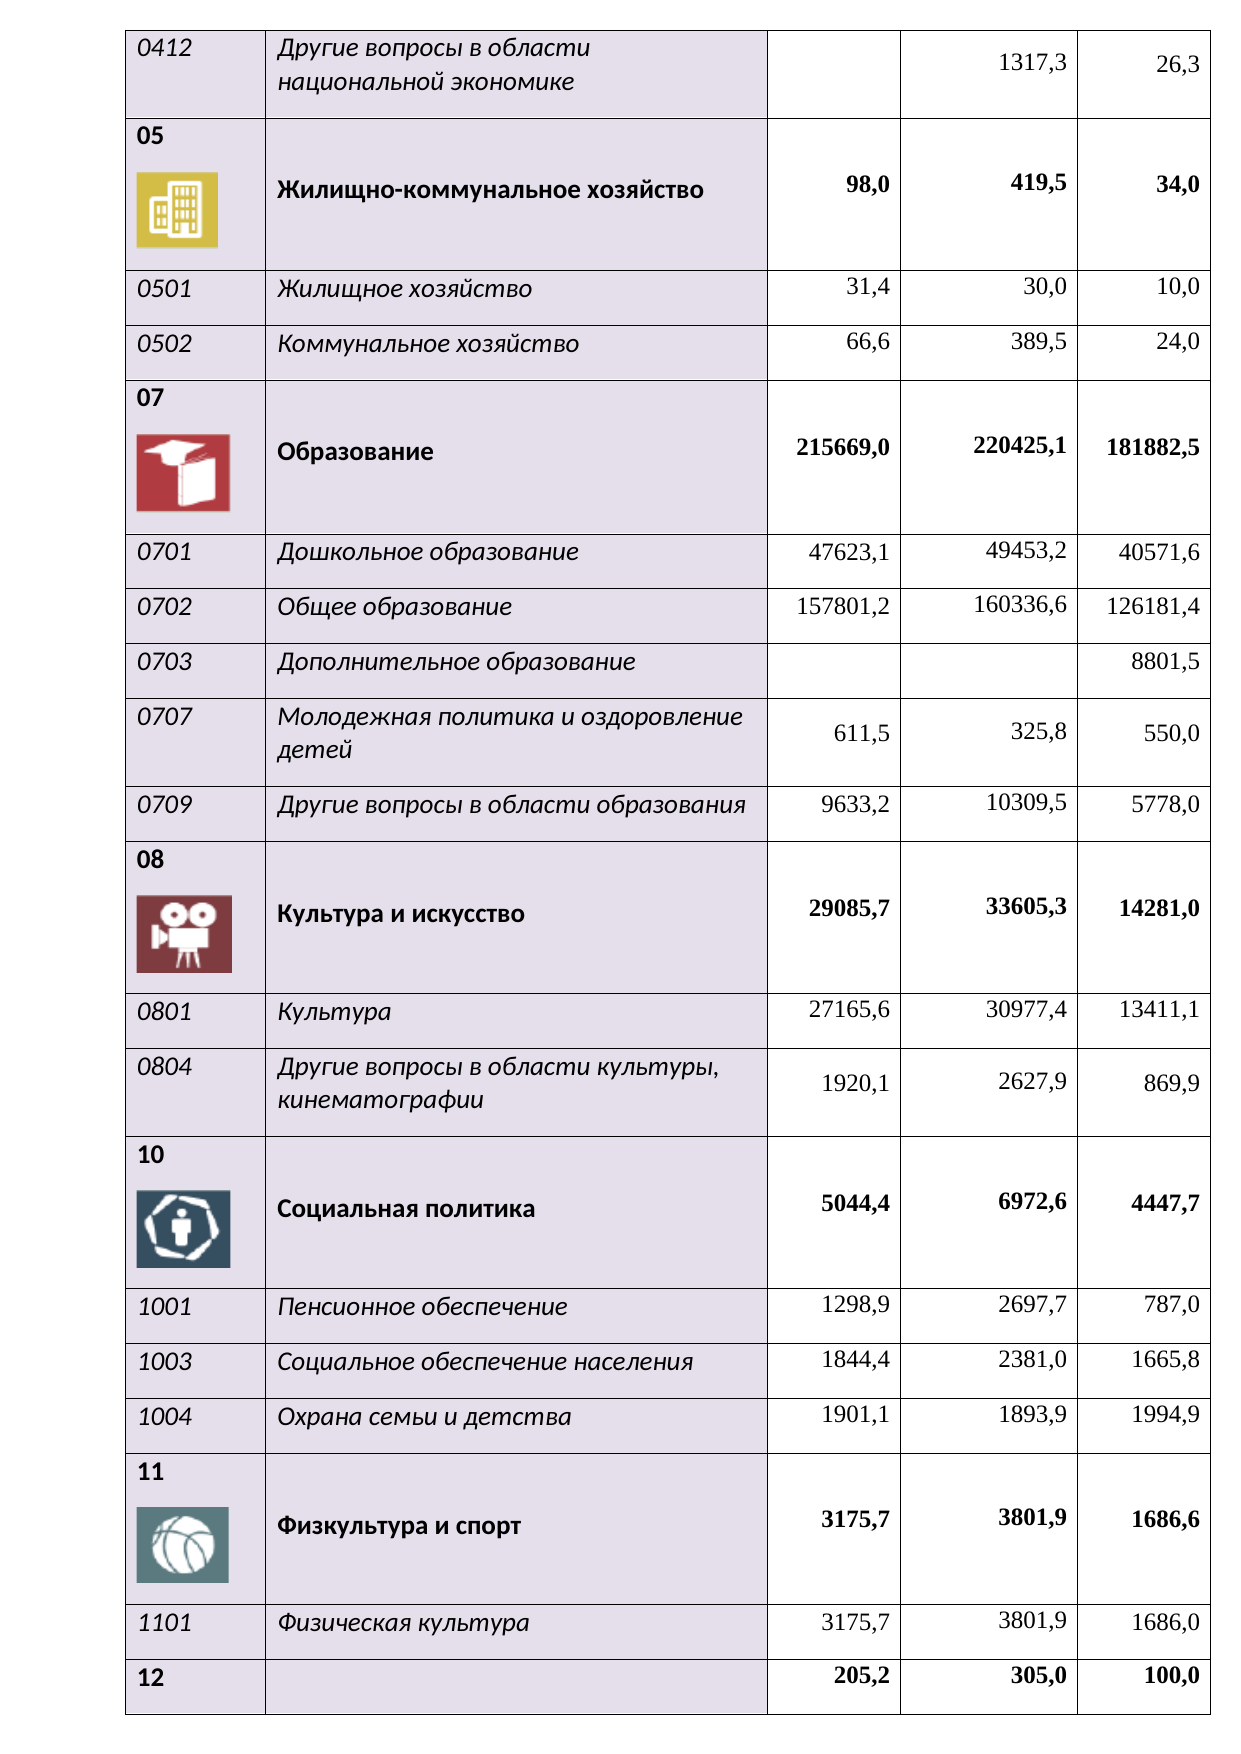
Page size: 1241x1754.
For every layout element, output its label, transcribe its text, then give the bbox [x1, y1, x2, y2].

table_cell 47623,1 [768, 535, 900, 588]
table_cell 31,4 [768, 271, 900, 325]
table_cell 1994,9 [1078, 1399, 1210, 1453]
table_cell 205,2 [768, 1660, 900, 1713]
table_cell 1298,9 [768, 1289, 900, 1343]
table_cell Физическая культура [266, 1605, 767, 1659]
table_cell 869,9 [1078, 1049, 1210, 1136]
table_cell 160336,6 [901, 589, 1077, 643]
table_cell 34,0 [1078, 119, 1210, 270]
table_cell Жилищно-коммунальное хозяйство [266, 119, 767, 270]
table_cell 1003 [126, 1344, 265, 1398]
table_cell 5044,4 [768, 1137, 900, 1288]
table_cell 1686,0 [1078, 1605, 1210, 1659]
table_cell Другие вопросы в области национальной экономике [266, 31, 767, 117]
table_cell 787,0 [1078, 1289, 1210, 1343]
table_cell Жилищное хозяйство [266, 271, 767, 325]
table_cell Молодежная политика и оздоровление детей [266, 699, 767, 786]
table_cell 10309,5 [901, 787, 1077, 841]
table_cell Охрана семьи и детства [266, 1399, 767, 1453]
table_cell [768, 644, 900, 698]
table_cell 1686,6 [1078, 1454, 1210, 1604]
table_cell 9633,2 [768, 787, 900, 841]
table_cell 11 [126, 1454, 265, 1604]
table_cell 100,0 [1078, 1660, 1210, 1713]
table_cell 0703 [126, 644, 265, 698]
picture [136, 172, 218, 249]
table_cell 0801 [126, 994, 265, 1048]
table_cell 1901,1 [768, 1399, 900, 1453]
table_cell 13411,1 [1078, 994, 1210, 1048]
table_cell 0701 [126, 535, 265, 588]
table_cell 5778,0 [1078, 787, 1210, 841]
table_cell 3801,9 [901, 1454, 1077, 1604]
table_cell 14281,0 [1078, 842, 1210, 993]
table_cell 3801,9 [901, 1605, 1077, 1659]
table_cell Культура [266, 994, 767, 1048]
table_cell Образование [266, 381, 767, 533]
table_cell 2697,7 [901, 1289, 1077, 1343]
table_cell 07 [126, 381, 265, 533]
table_cell Социальное обеспечение населения [266, 1344, 767, 1398]
table_cell 611,5 [768, 699, 900, 786]
table_cell 2627,9 [901, 1049, 1077, 1136]
table_cell 49453,2 [901, 535, 1077, 588]
table_cell 0412 [126, 31, 265, 117]
picture [136, 1190, 231, 1268]
table_cell 4447,7 [1078, 1137, 1210, 1288]
table_cell 550,0 [1078, 699, 1210, 786]
table_cell 419,5 [901, 119, 1077, 270]
table_cell 2381,0 [901, 1344, 1077, 1398]
table_cell [901, 644, 1077, 698]
table_cell 30,0 [901, 271, 1077, 325]
table_cell 8801,5 [1078, 644, 1210, 698]
picture [136, 1507, 229, 1583]
table_cell 10 [126, 1137, 265, 1288]
table_cell Пенсионное обеспечение [266, 1289, 767, 1343]
table_cell 0707 [126, 699, 265, 786]
table_cell 1001 [126, 1289, 265, 1343]
table_cell 215669,0 [768, 381, 900, 533]
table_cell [266, 1660, 767, 1713]
table_cell 40571,6 [1078, 535, 1210, 588]
table_cell 12 [126, 1660, 265, 1713]
table_cell 24,0 [1078, 326, 1210, 379]
table_cell 1893,9 [901, 1399, 1077, 1453]
table_cell 0804 [126, 1049, 265, 1136]
table_cell Другие вопросы в области культуры, кинематографии [266, 1049, 767, 1136]
table_cell 389,5 [901, 326, 1077, 379]
table_cell 157801,2 [768, 589, 900, 643]
table_cell Физкультура и спорт [266, 1454, 767, 1604]
table_cell Другие вопросы в области образования [266, 787, 767, 841]
table_cell 325,8 [901, 699, 1077, 786]
table_cell Культура и искусство [266, 842, 767, 993]
table_cell 1844,4 [768, 1344, 900, 1398]
table_cell 305,0 [901, 1660, 1077, 1713]
table_cell 181882,5 [1078, 381, 1210, 533]
table_cell Дошкольное образование [266, 535, 767, 588]
table_cell 0709 [126, 787, 265, 841]
table_cell 0702 [126, 589, 265, 643]
table_cell 30977,4 [901, 994, 1077, 1048]
table_cell Коммунальное хозяйство [266, 326, 767, 379]
table_cell 05 [126, 119, 265, 270]
table_cell 0501 [126, 271, 265, 325]
picture [136, 434, 231, 513]
table_cell 6972,6 [901, 1137, 1077, 1288]
table_cell 98,0 [768, 119, 900, 270]
table_cell 3175,7 [768, 1605, 900, 1659]
table_cell 66,6 [768, 326, 900, 379]
table_cell 3175,7 [768, 1454, 900, 1604]
table_cell 26,3 [1078, 31, 1210, 117]
table_cell 126181,4 [1078, 589, 1210, 643]
table_cell 0502 [126, 326, 265, 379]
table_cell 29085,7 [768, 842, 900, 993]
table_cell 1101 [126, 1605, 265, 1659]
picture [136, 895, 232, 973]
table_cell Социальная политика [266, 1137, 767, 1288]
table_cell 1004 [126, 1399, 265, 1453]
table_cell 1665,8 [1078, 1344, 1210, 1398]
table_cell 08 [126, 842, 265, 993]
table_cell Общее образование [266, 589, 767, 643]
table_cell 27165,6 [768, 994, 900, 1048]
table_cell 220425,1 [901, 381, 1077, 533]
table_cell Дополнительное образование [266, 644, 767, 698]
table_cell [768, 31, 900, 117]
table_cell 1317,3 [901, 31, 1077, 117]
table_cell 1920,1 [768, 1049, 900, 1136]
table_cell 10,0 [1078, 271, 1210, 325]
table_cell 33605,3 [901, 842, 1077, 993]
